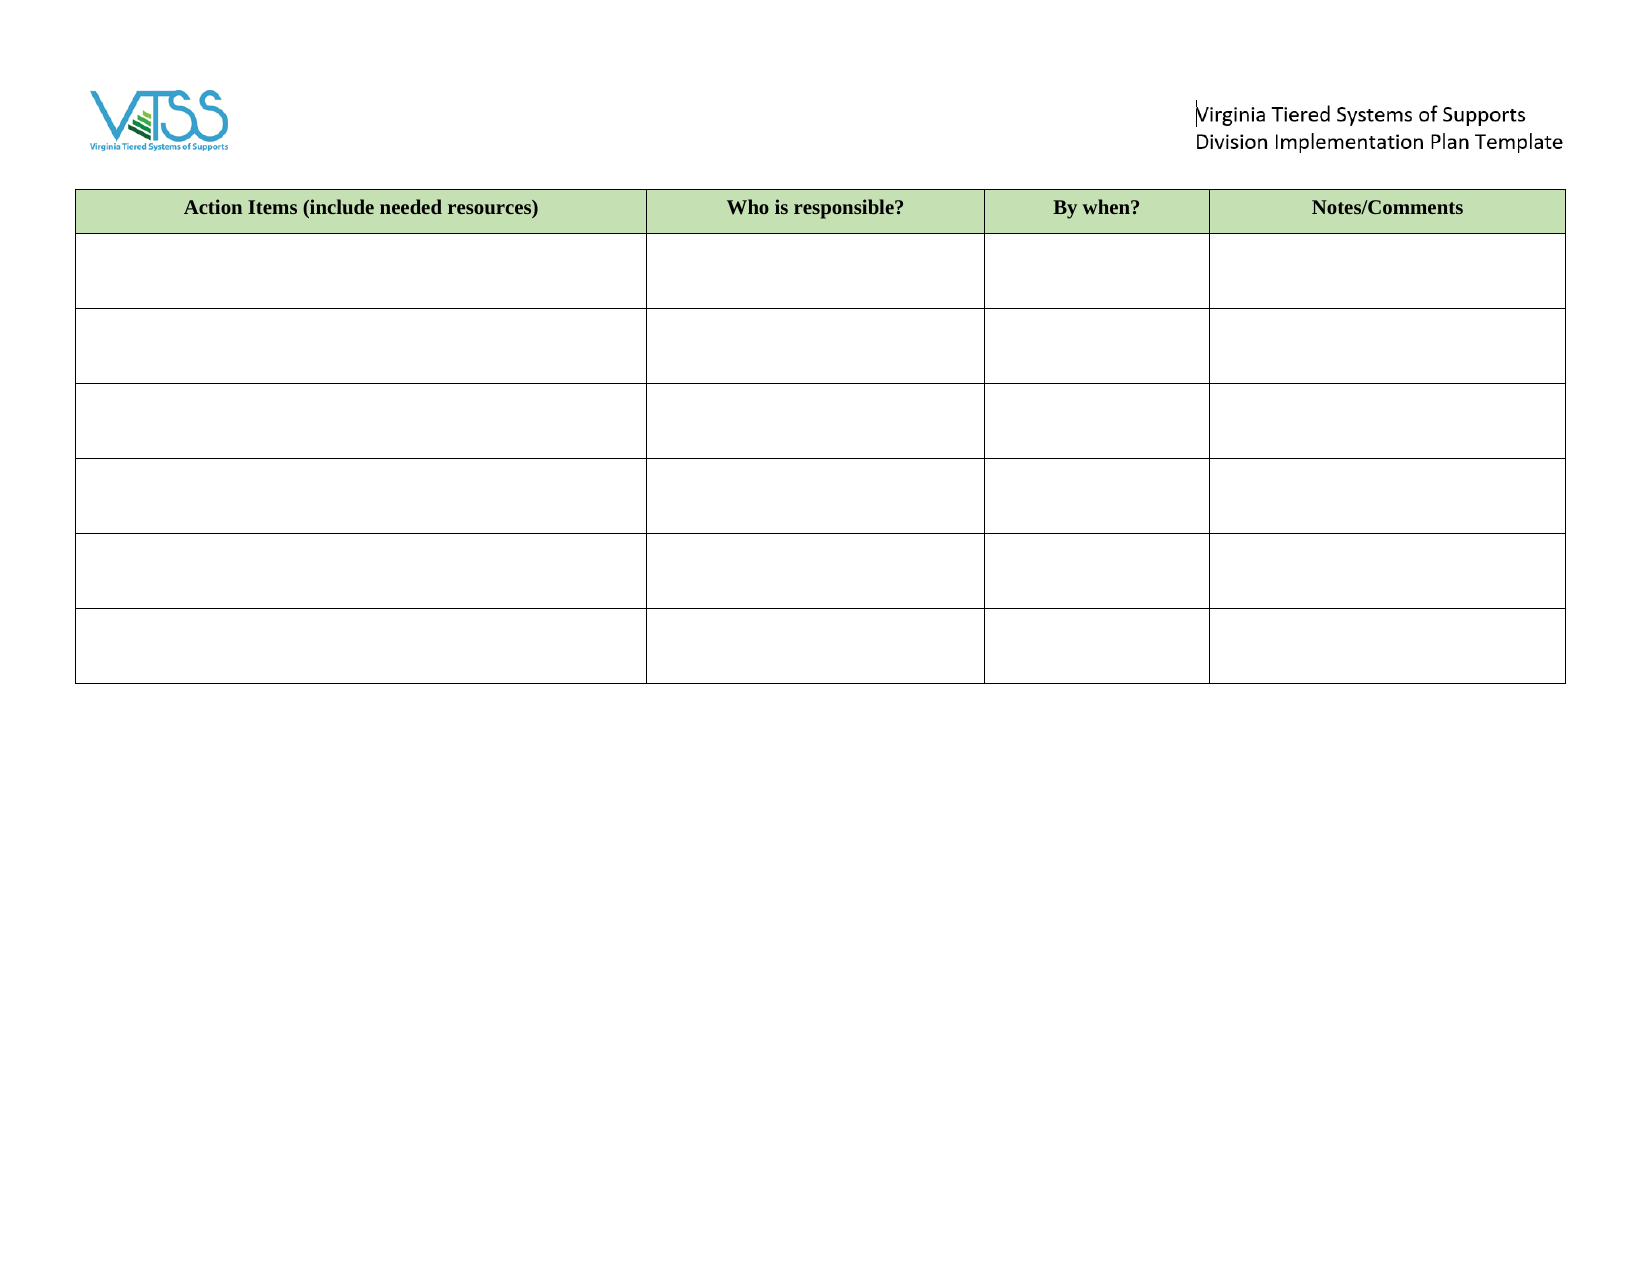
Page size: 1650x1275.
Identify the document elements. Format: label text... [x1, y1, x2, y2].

table_cell [1210, 234, 1565, 308]
table_cell [985, 534, 1209, 608]
table_cell [76, 384, 646, 458]
picture [75, 75, 1575, 166]
table_cell [985, 609, 1209, 683]
table_cell [76, 309, 646, 383]
table_cell [647, 609, 984, 683]
table_cell [985, 234, 1209, 308]
table_header By when? [985, 190, 1209, 233]
table_cell [647, 234, 984, 308]
table_header Who is responsible? [647, 190, 984, 233]
table_cell [985, 309, 1209, 383]
table_cell [1210, 609, 1565, 683]
table_cell [1210, 459, 1565, 533]
table_cell [1210, 384, 1565, 458]
table_cell [985, 459, 1209, 533]
table_cell [647, 459, 984, 533]
table_cell [1210, 309, 1565, 383]
table_cell [76, 609, 646, 683]
table_header Notes/Comments [1210, 190, 1565, 233]
table_cell [76, 534, 646, 608]
table_cell [1210, 534, 1565, 608]
table_cell [76, 459, 646, 533]
table_header Action Items (include needed resources) [76, 190, 646, 233]
table_cell [647, 384, 984, 458]
table_cell [647, 309, 984, 383]
table_cell [985, 384, 1209, 458]
table_cell [76, 234, 646, 308]
table_cell [647, 534, 984, 608]
